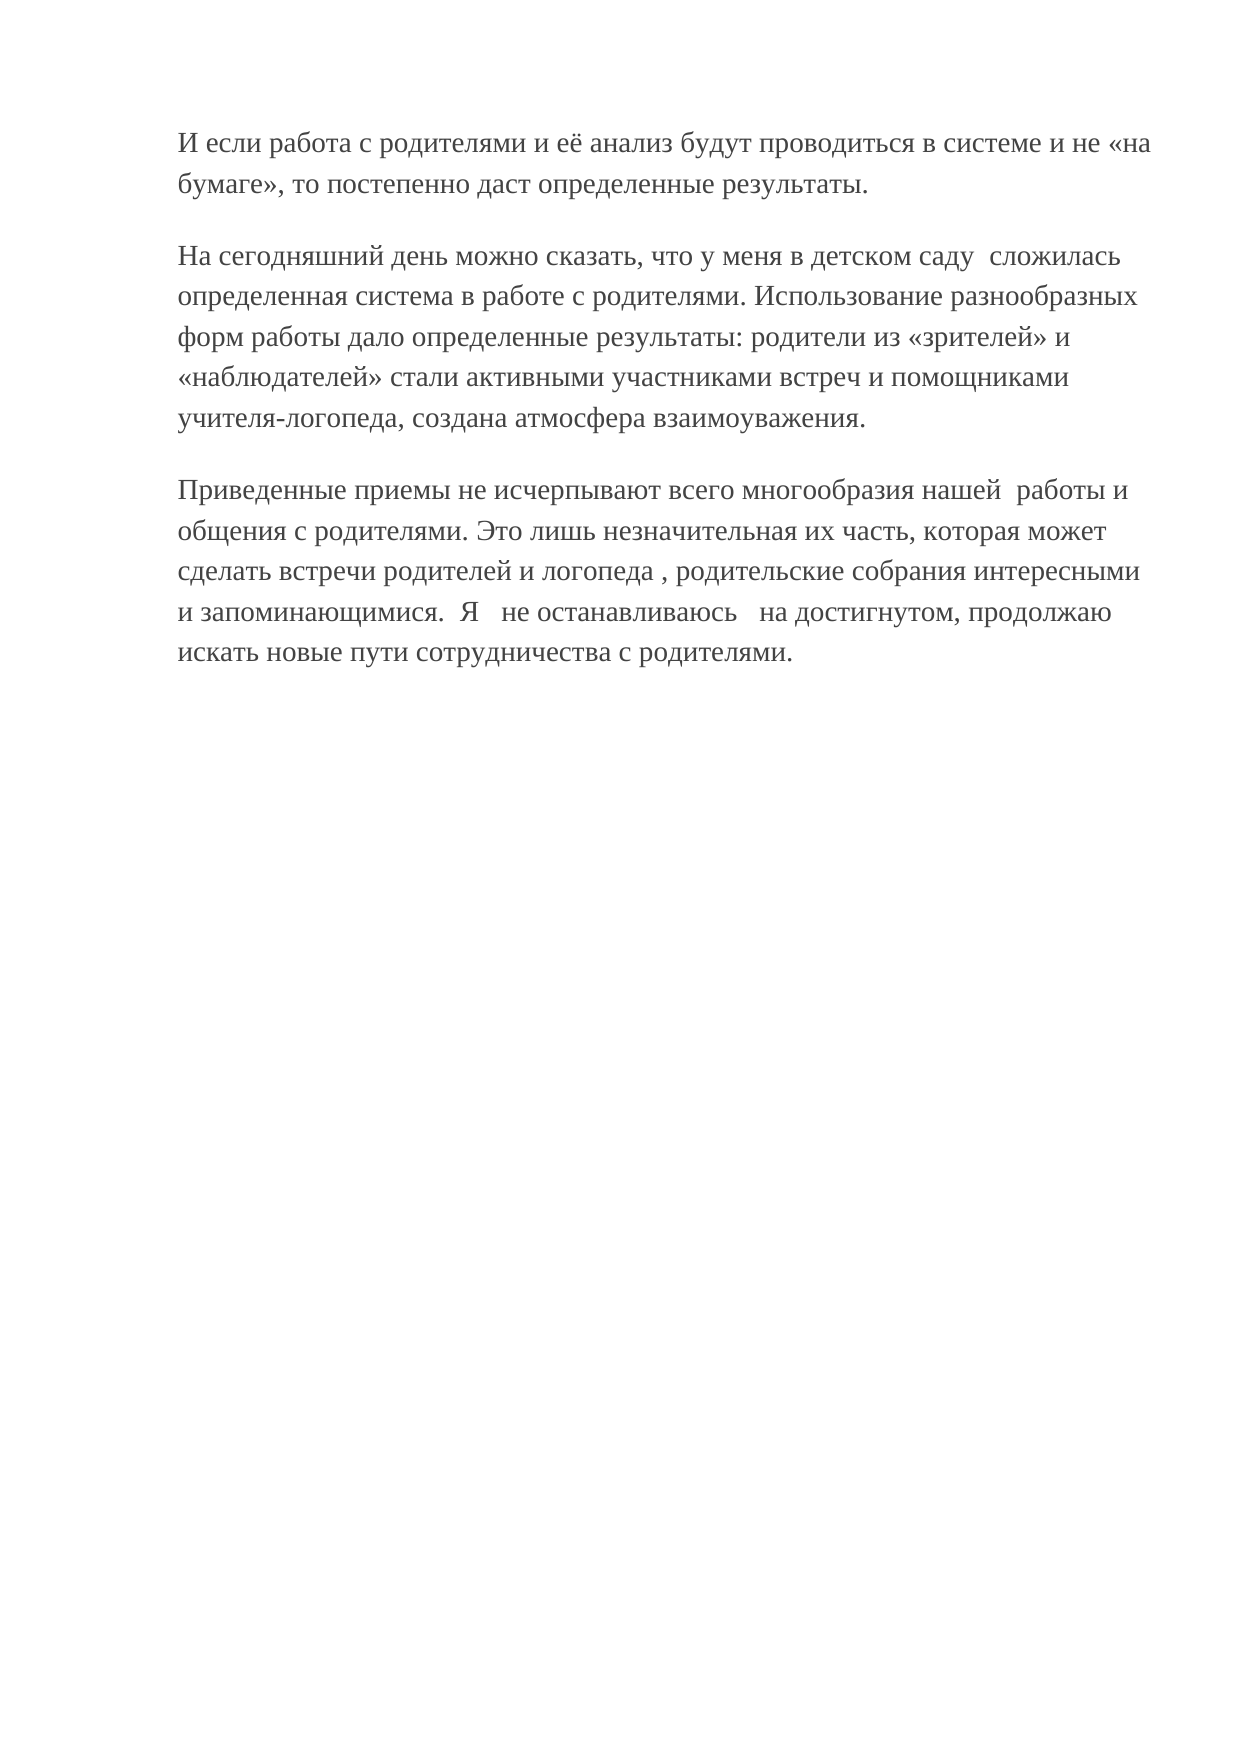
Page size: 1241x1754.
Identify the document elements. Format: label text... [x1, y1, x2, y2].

text И если работа с родителями и её анализ будут проводиться в системе и не «на бумаге», то постепенно даст определенные результаты. [177, 118, 1152, 199]
text На сегодняшний день можно сказать, что у меня в детском саду сложилась определенная система в работе с родителями. Использование разнообразных форм работы дало определенные результаты: родители из «зрителей» и «наблюдателей» стали активными участниками встреч и помощниками учителя-логопеда, создана атмосфера взаимоуважения. [177, 231, 1152, 434]
text Приведенные приемы не исчерпывают всего многообразия нашей работы и общения с родителями. Это лишь незначительная их часть, которая может сделать встречи родителей и логопеда , родительские собрания интересными и запоминающимися. Я не останавливаюсь на достигнутом, продолжаю искать новые пути сотрудничества с родителями. [177, 465, 1152, 668]
